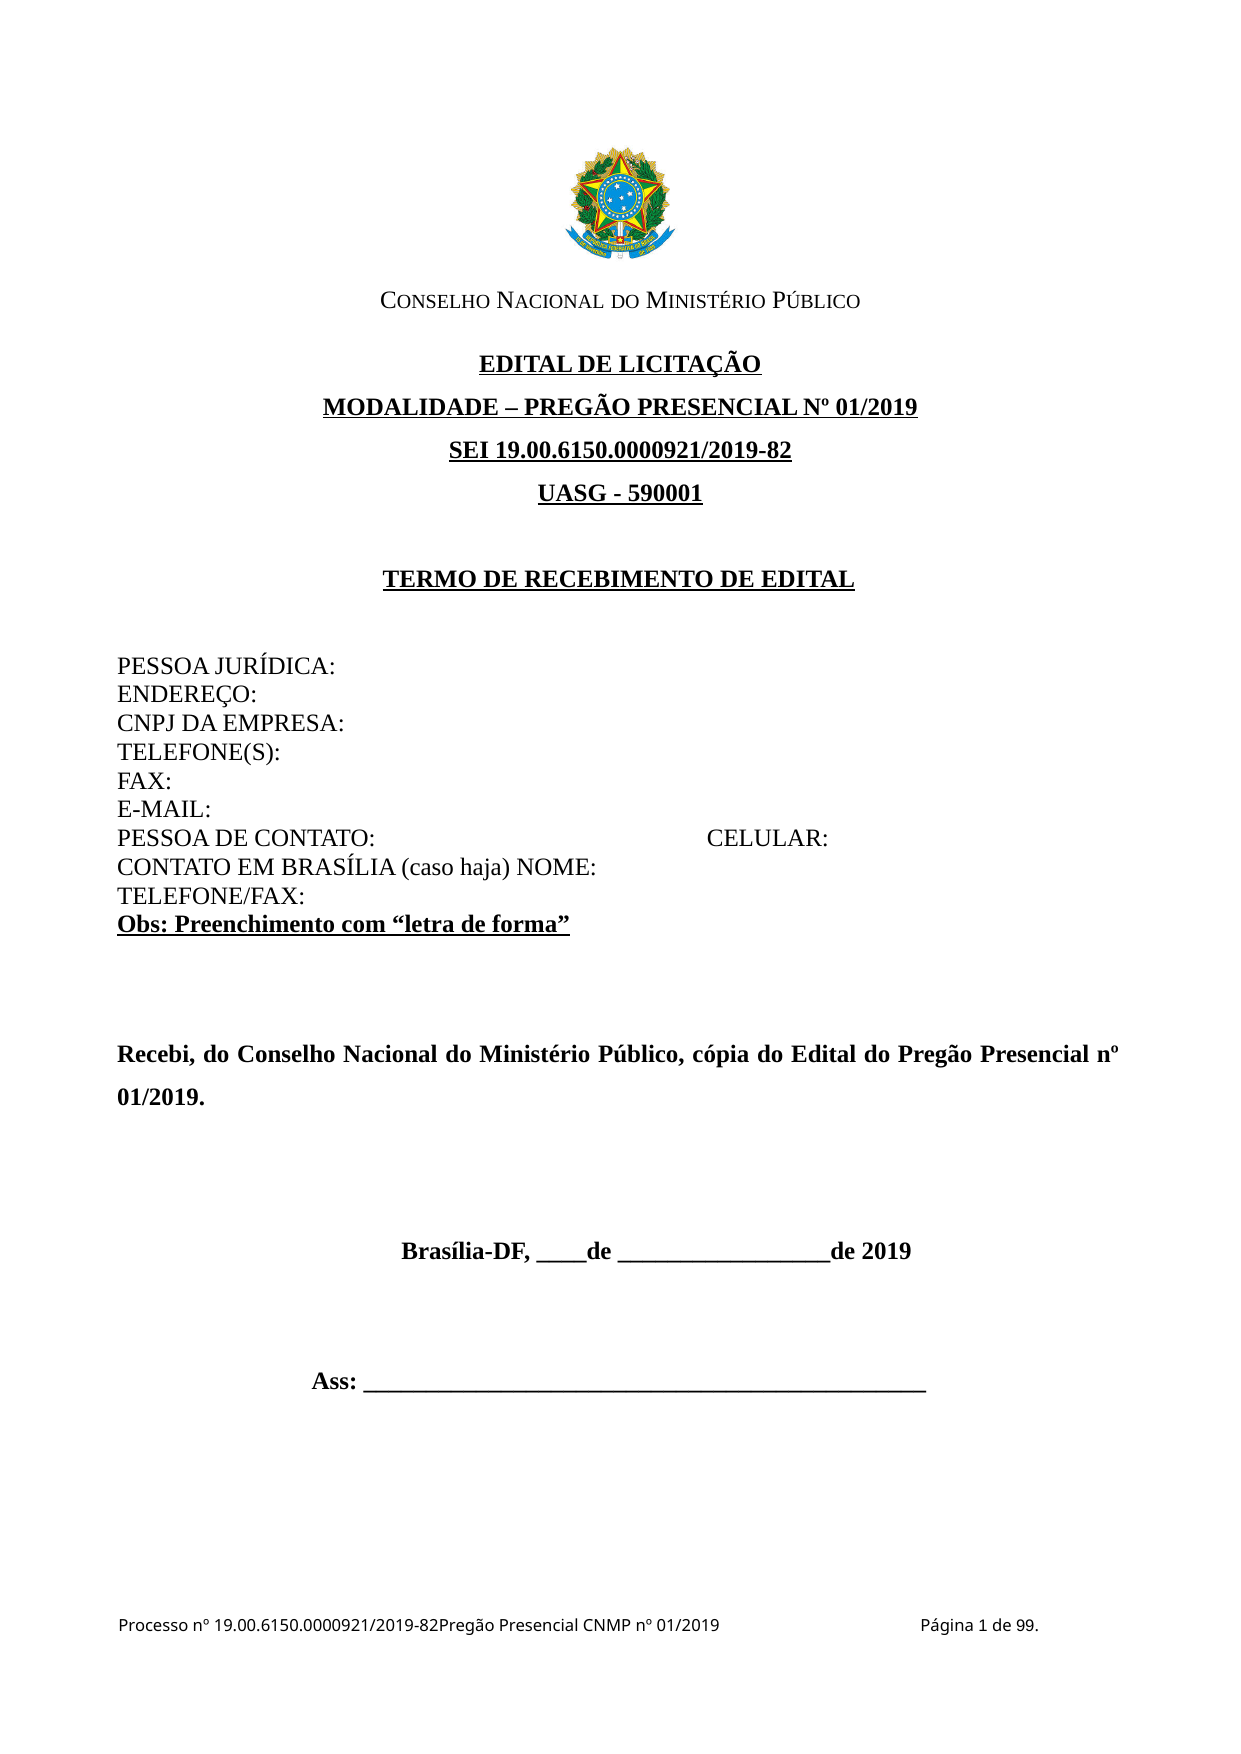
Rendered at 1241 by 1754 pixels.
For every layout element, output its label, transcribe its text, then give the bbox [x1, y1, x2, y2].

text MODALIDADE – PREGÃO PRESENCIAL Nº 01/2019 [118, 392, 1122, 421]
text ENDEREÇO: [118, 679, 1122, 708]
text TELEFONE(S): [118, 737, 1122, 766]
text PESSOA JURÍDICA: [117, 651, 1121, 679]
text SEI 19.00.6150.0000921/2019-82 [118, 435, 1122, 464]
text Ass: _____________________________________________ [117, 1366, 1121, 1394]
text CONTATO EM BRASÍLIA (caso haja) NOME: [118, 852, 1122, 881]
text PESSOA DE CONTATO: CELULAR: [118, 823, 1122, 852]
text FAX: [118, 766, 1122, 794]
text UASG - 590001 [118, 478, 1122, 507]
text TELEFONE/FAX: [118, 881, 1122, 909]
text EDITAL DE LICITAÇÃO [118, 349, 1122, 378]
text Brasília-DF, ____de _________________de 2019 [118, 1236, 1121, 1265]
text E-MAIL: [118, 794, 1122, 823]
text TERMO DE RECEBIMENTO DE EDITAL [117, 564, 1121, 593]
text Recebi, do Conselho Nacional do Ministério Público, cópia do Edital do Pregão Presencial nº 01/2019. [117, 1039, 1121, 1111]
text Obs: Preenchimento com “letra de forma” [118, 909, 1122, 938]
text CNPJ DA EMPRESA: [118, 708, 1122, 737]
